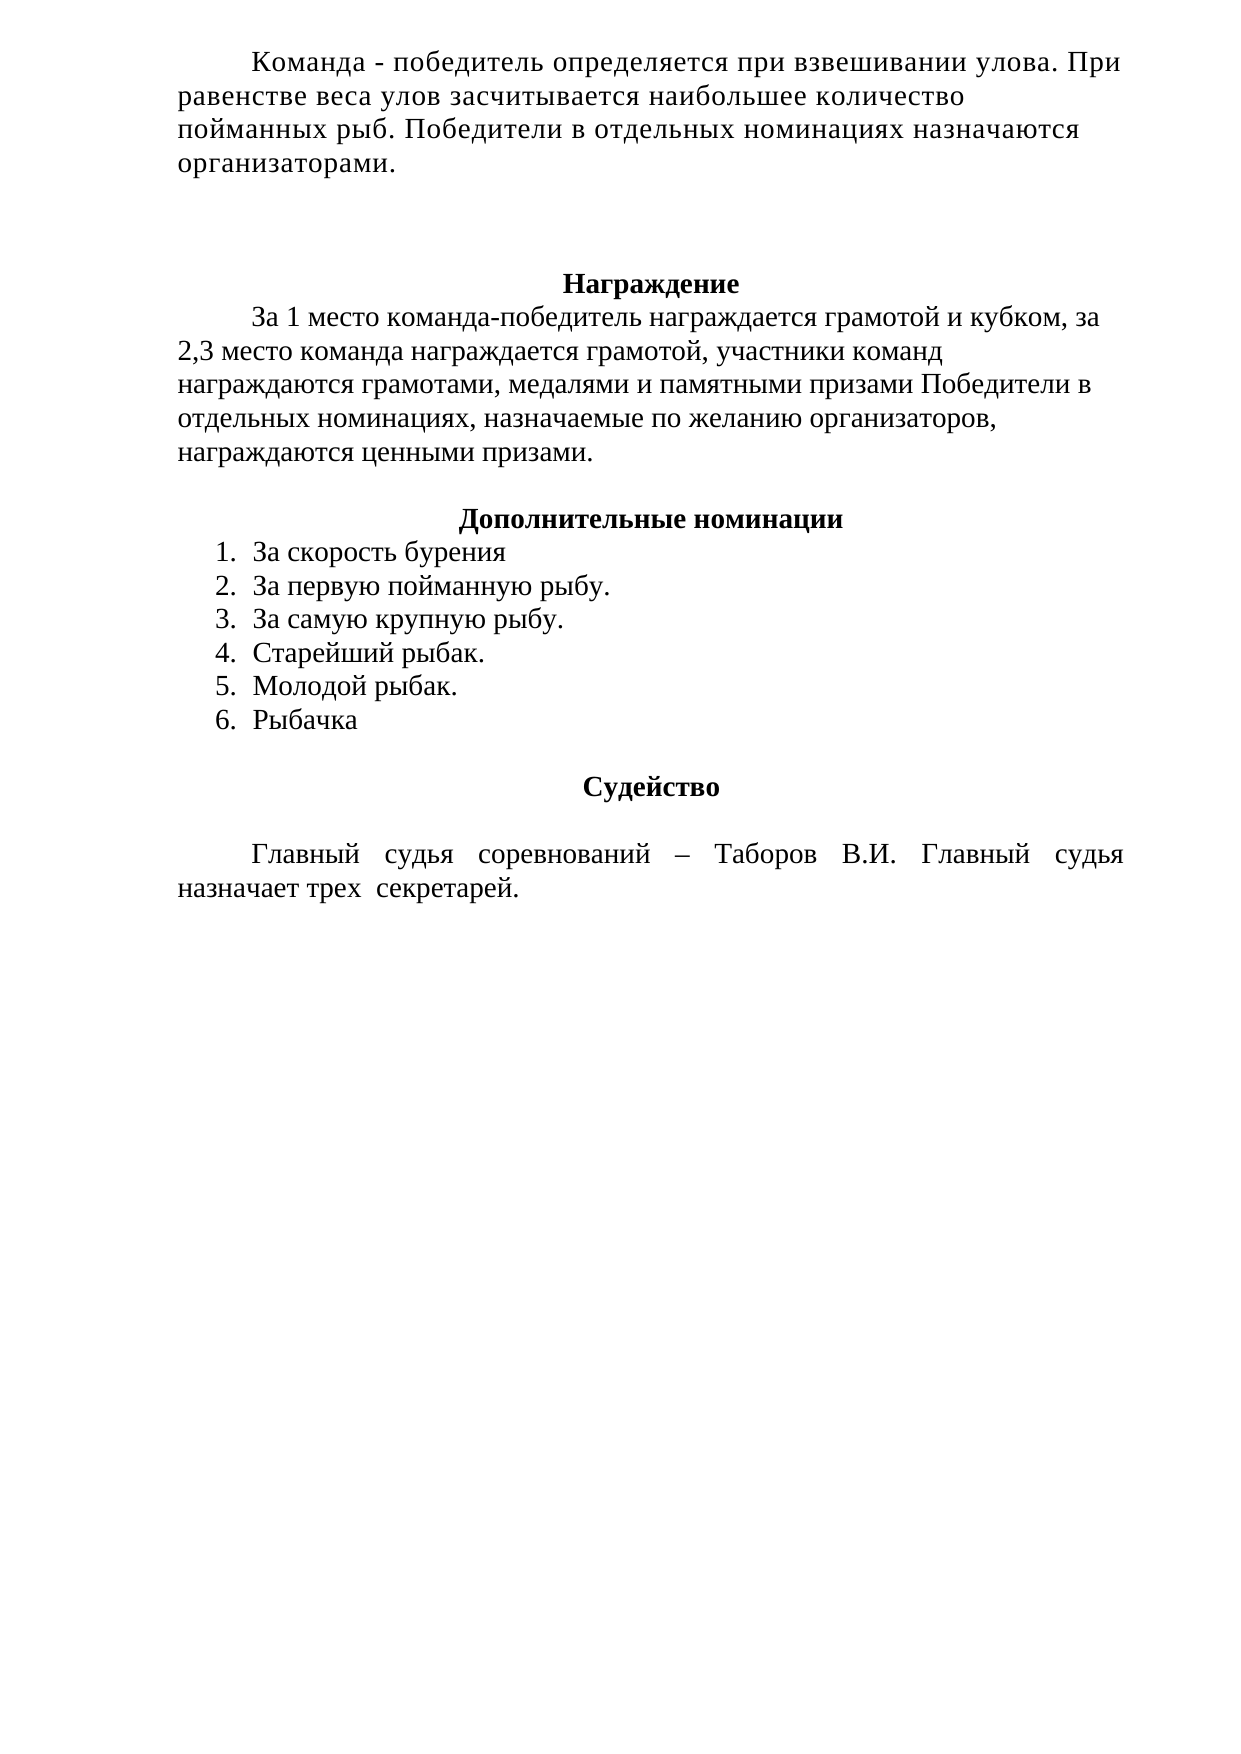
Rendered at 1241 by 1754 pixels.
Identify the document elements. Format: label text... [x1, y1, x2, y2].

list За самую крупную рыбу. [215, 601, 1125, 635]
list За первую пойманную рыбу. [215, 568, 1125, 601]
text За 1 место команда-победитель награждается грамотой и кубком, за 2,3 место команда награждается грамотой, участники команд награждаются грамотами, медалями и памятными призами Победители в отдельных номинациях, назначаемые по желанию организаторов, награждаются ценными призами. [177, 299, 1125, 467]
text Дополнительные номинации [177, 501, 1125, 534]
list За скорость бурения [215, 534, 1125, 568]
text Команда - победитель определяется при взвешивании улова. При равенстве веса улов засчитывается наибольшее количество пойманных рыб. Победители в отдельных номинациях назначаются организаторами. [177, 44, 1125, 232]
list Молодой рыбак. [215, 668, 1125, 702]
text Главный судья соревнований – Таборов В.И. Главный судья назначает трех секретарей. [177, 836, 1125, 903]
text Судейство [177, 769, 1125, 803]
list Старейший рыбак. [215, 635, 1125, 668]
text Награждение [177, 266, 1125, 299]
list Рыбачка [215, 702, 1125, 736]
